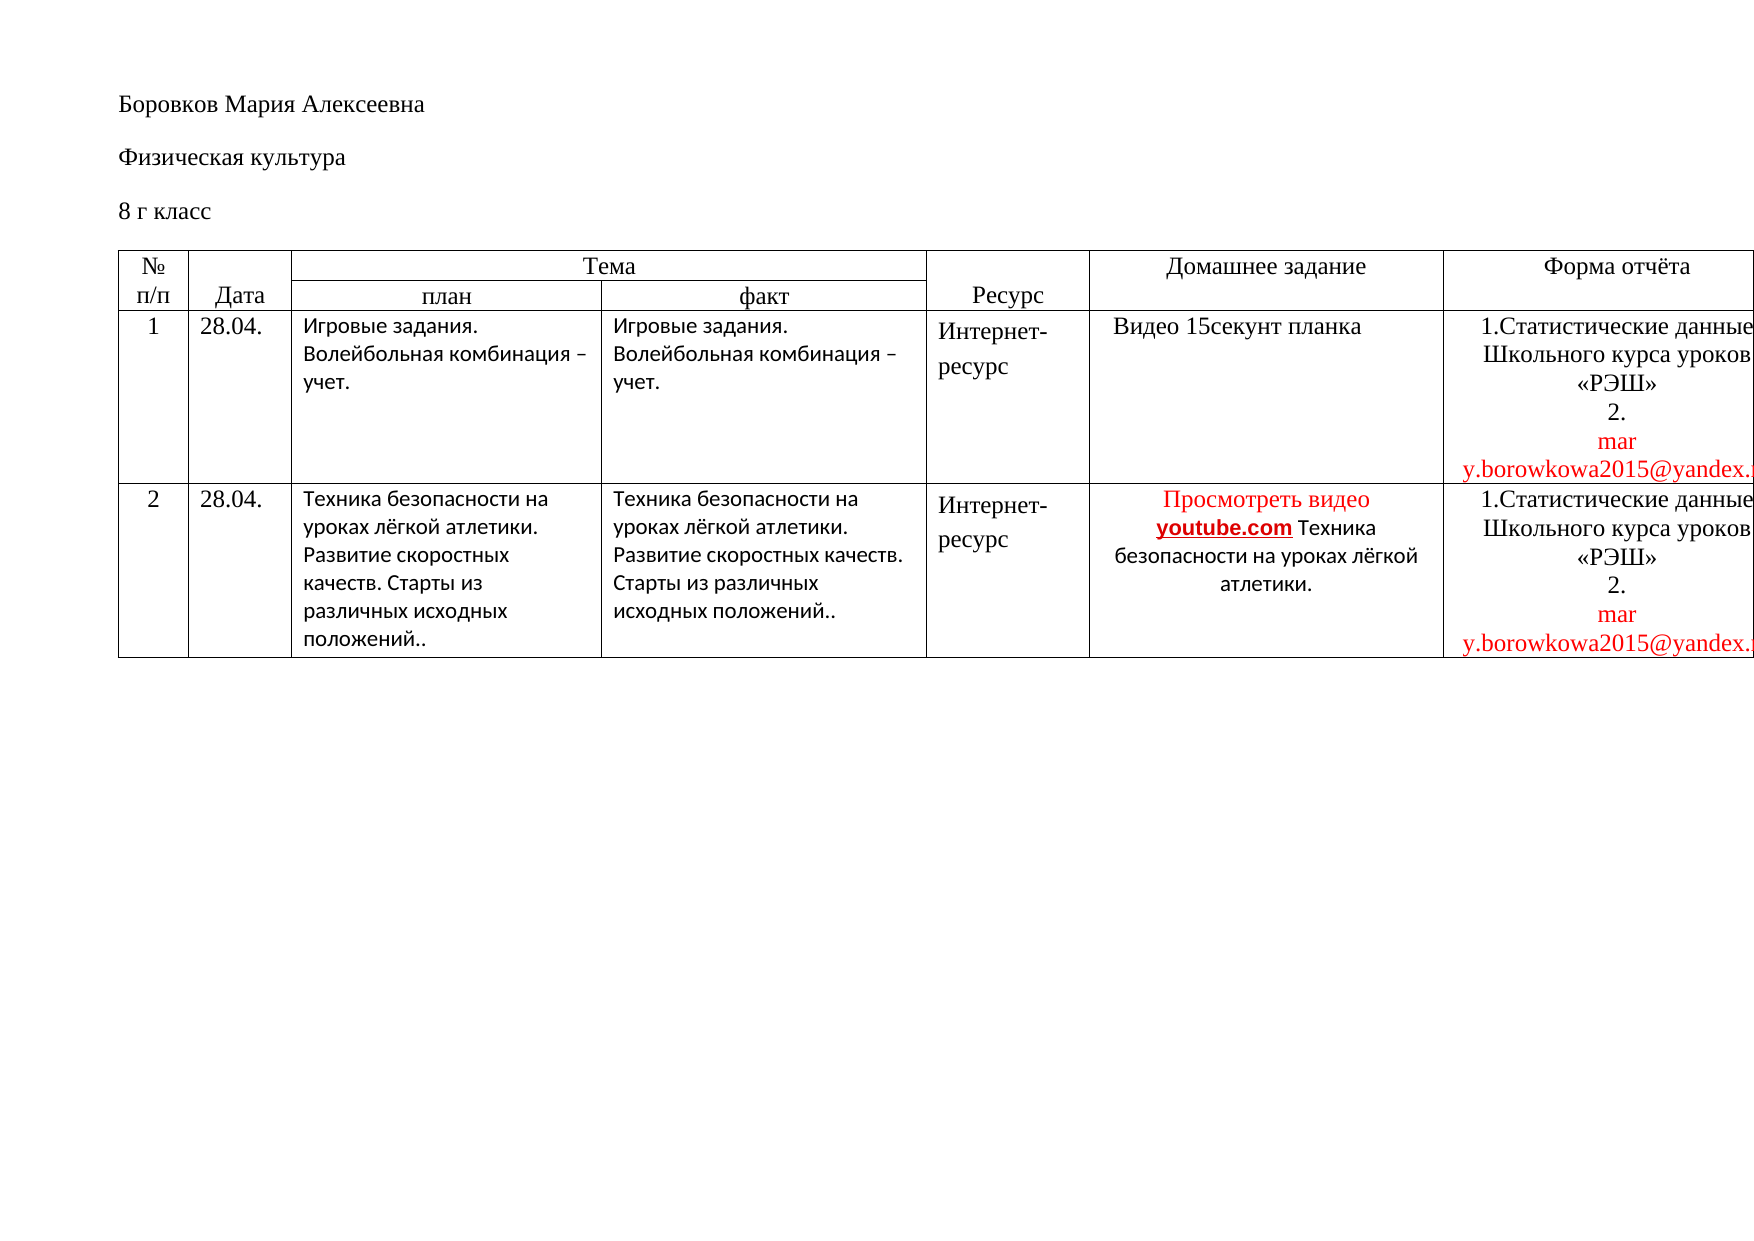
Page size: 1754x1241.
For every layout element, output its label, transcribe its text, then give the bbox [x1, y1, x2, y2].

table_cell 28.04. [189, 311, 291, 483]
table_cell план [292, 281, 601, 310]
table_cell 1 [119, 311, 188, 483]
table_cell 1.Статистические данные Школьного курса уроков «РЭШ» 2. mary.borowkowa2015@yandex.ru [1444, 484, 1753, 657]
table_header Форма отчёта [1444, 251, 1753, 310]
text Физическая культура [118, 142, 1636, 171]
table_header Домашнее задание [1090, 251, 1443, 310]
table_cell Интернет-ресурс [927, 484, 1089, 657]
table_cell Техника безопасности на уроках лёгкой атлетики. Развитие скоростных качеств. Старты из различных исходных положений.. [292, 484, 601, 657]
table_cell факт [602, 281, 926, 310]
table_header Ресурс [927, 251, 1089, 310]
text Боровков Мария Алексеевна [118, 89, 1636, 117]
table_cell Техника безопасности на уроках лёгкой атлетики. Развитие скоростных качеств. Старты из различных исходных положений.. [602, 484, 926, 657]
table_cell 1.Статистические данные Школьного курса уроков «РЭШ» 2. mary.borowkowa2015@yandex.ru [1444, 311, 1753, 483]
table_cell 28.04. [189, 484, 291, 657]
table_cell Видео 15секунт планка [1090, 311, 1443, 483]
table_cell Интернет-ресурс [927, 311, 1089, 483]
text 8 г класс [118, 196, 1636, 225]
table_header Дата [189, 251, 291, 310]
table_cell Просмотреть видео youtube.com Техника безопасности на уроках лёгкой атлетики. [1090, 484, 1443, 657]
table_cell 2 [119, 484, 188, 657]
table_header № п/п [119, 251, 188, 310]
table_cell Игровые задания. Волейбольная комбинация – учет. [292, 311, 601, 483]
table_cell Игровые задания. Волейбольная комбинация – учет. [602, 311, 926, 483]
table_header Тема [292, 251, 926, 280]
